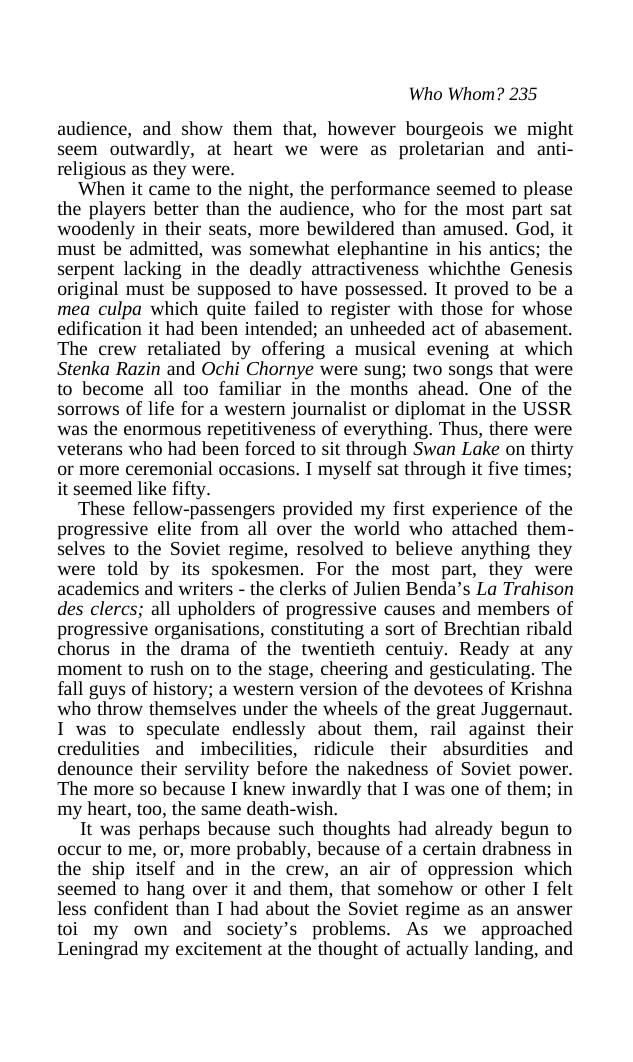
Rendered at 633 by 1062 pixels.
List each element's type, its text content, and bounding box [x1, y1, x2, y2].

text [57, 119, 574, 179]
text When it came to the night, the performance seemed to please the players better than the audience, who for the most part sat woodenly in their seats, more bewildered than amused. God, it must be admitted, was somewhat elephantine in his antics; the serpent lacking in the deadly attractiveness whichthe Genesis original must be supposed to have possessed. It proved to be a mea culpa which quite failed to register with those for whose edification it had been intended; an unheeded act of abasement. The crew retaliated by offering a musical evening at which Stenka Razin and Ochi Chornye were sung; two songs that were to become all too familiar in the months ahead. One of the sorrows of life for a western journalist or diplomat in the USSR was the enormous repetitiveness of everything. Thus, there were veterans who had been forced to sit through Swan Lake on thirty or more ceremonial occasions. I myself sat through it five times; it seemed like fifty. [57, 179, 574, 499]
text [57, 819, 574, 959]
text These fellow-passengers provided my first experience of the progressive elite from all over the world who attached themselves to the Soviet regime, resolved to believe anything they were told by its spokesmen. For the most part, they were academics and writers - the clerks of Julien Benda’s La Trahison des clercs; all upholders of progressive causes and members of progressive organisations, constituting a sort of Brechtian ribald chorus in the drama of the twentieth centuiy. Ready at any moment to rush on to the stage, cheering and gesticulating. The fall guys of history; a western version of the devotees of Krishna who throw themselves under the wheels of the great Juggernaut. I was to speculate endlessly about them, rail against their credulities and imbecilities, ridicule their absurdities and denounce their servility before the nakedness of Soviet power. The more so because I knew inwardly that I was one of them; in my heart, too, the same death-wish. [57, 499, 574, 819]
